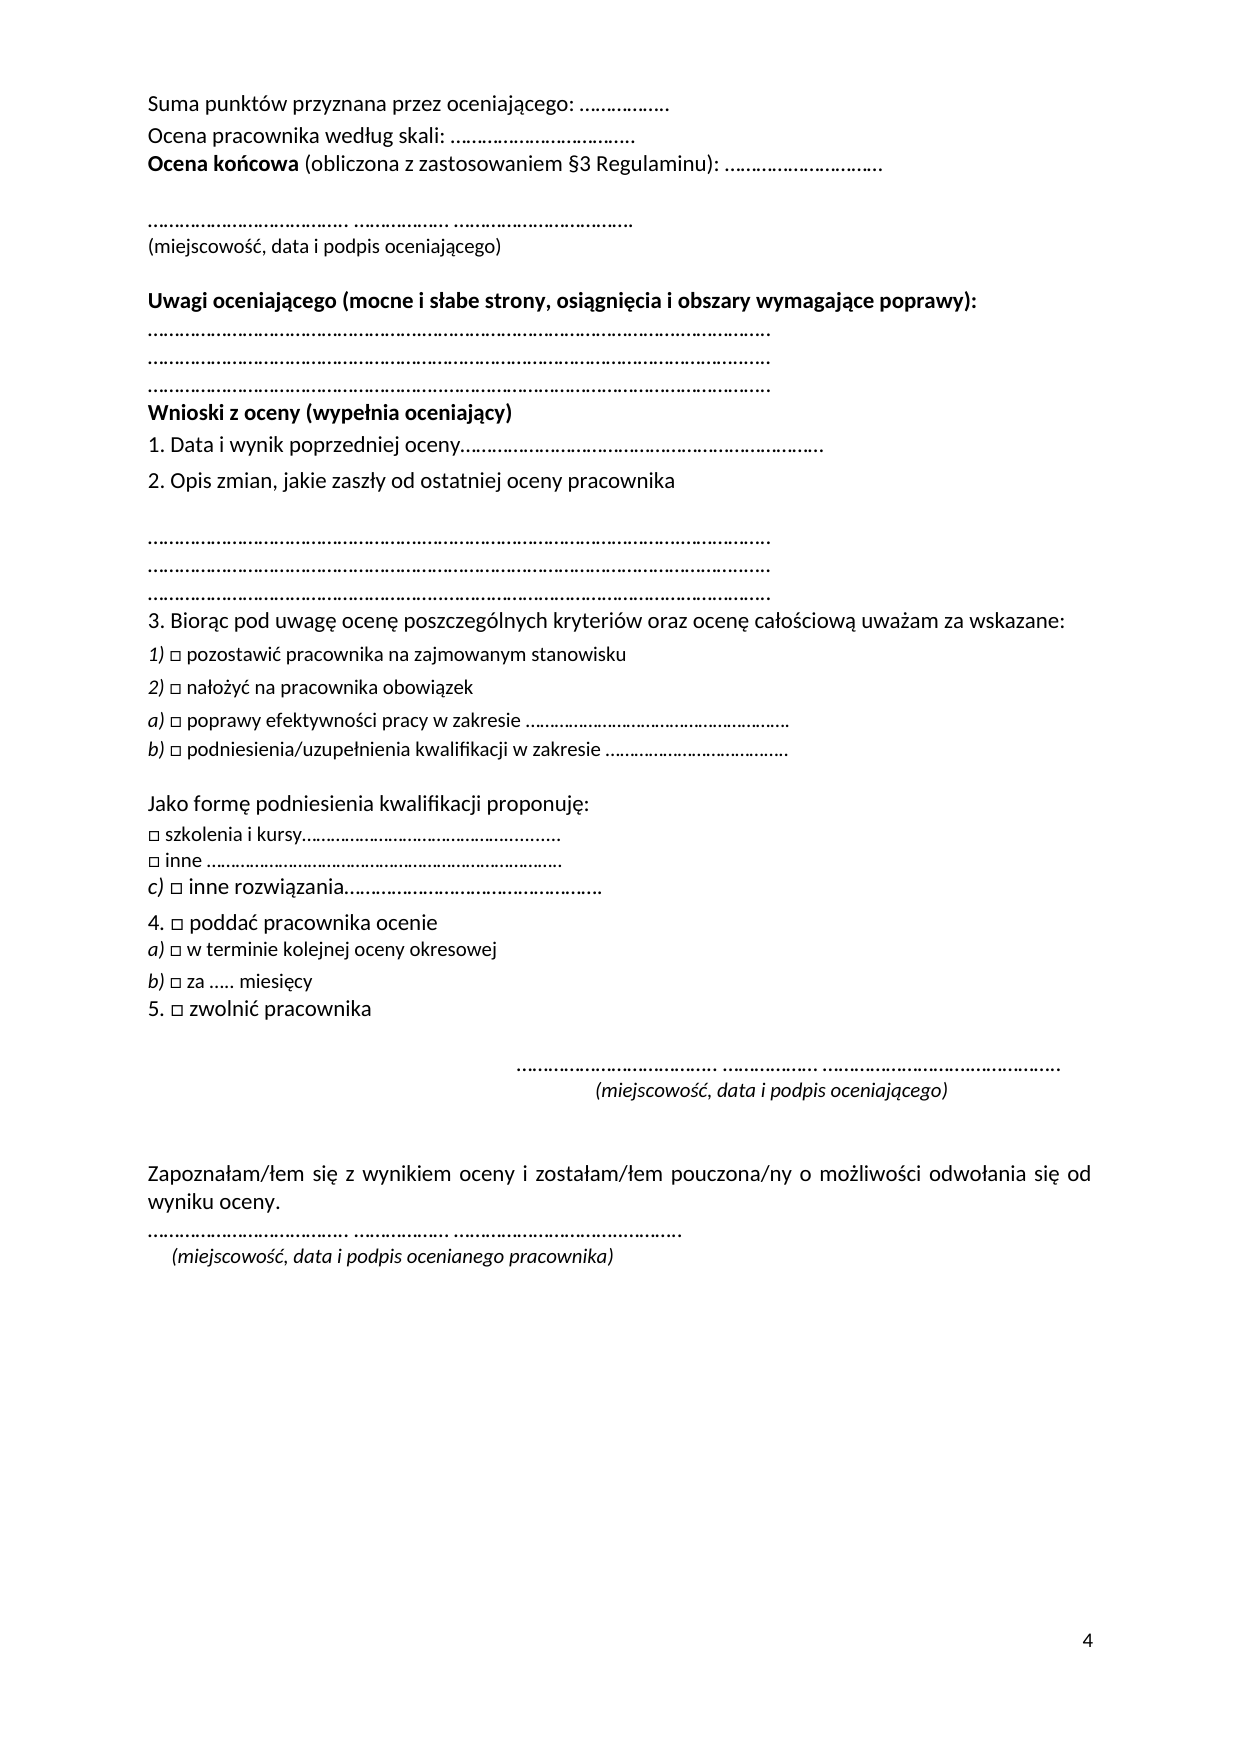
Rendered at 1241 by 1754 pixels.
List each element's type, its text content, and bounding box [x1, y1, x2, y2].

text Ocena pracownika według skali: …………………………….. [148, 121, 1093, 149]
text Suma punktów przyznana przez oceniającego: …………….. [148, 89, 1093, 117]
text 1) □ pozostawić pracownika na zajmowanym stanowisku [148, 641, 1093, 667]
text Zapoznałam/łem się z wynikiem oceny i zostałam/łem pouczona/ny o możliwości odwołania się od wyniku oceny. [148, 1159, 1093, 1215]
text 2. Opis zmian, jakie zaszły od ostatniej oceny pracownika [148, 466, 1093, 494]
text b) □ podniesienia/uzupełnienia kwalifikacji w zakresie ……………………………….. [148, 736, 1093, 761]
text a) □ w terminie kolejnej oceny okresowej [148, 936, 1093, 961]
text Wnioski z oceny (wypełnia oceniający) [148, 398, 1093, 426]
text …………………………………………….………………………………………….…………….. [148, 314, 1093, 342]
text 3. Biorąc pod uwagę ocenę poszczególnych kryteriów oraz ocenę całościową uważam za wskazane: [148, 606, 1093, 634]
text (miejscowość, data i podpis oceniającego) [148, 233, 1093, 258]
text 4. □ poddać pracownika ocenie [148, 908, 1093, 936]
text …………………………………………….………………………………………….…………….. [148, 522, 1093, 550]
text (miejscowość, data i podpis ocenianego pracownika) [148, 1243, 1093, 1268]
text b) □ za ….. miesięcy [148, 968, 1093, 994]
text …………………………………………………………………………………………………..….. [148, 550, 1093, 578]
text 1. Data i wynik poprzedniej oceny…………………………………………………………… [148, 431, 1093, 459]
text Ocena końcowa (obliczona z zastosowaniem §3 Regulaminu): ………………………… [148, 149, 1093, 177]
text ……………………………….. ……………… ……………………………. [148, 205, 1093, 233]
text ……………………………….. ……………… ……………………….…………….. [443, 1049, 1093, 1077]
text Jako formę podniesienia kwalifikacji proponuję: [148, 789, 1093, 817]
text □ inne ……………………………………………………………….. [148, 847, 1093, 872]
text 5. □ zwolnić pracownika [148, 994, 1093, 1022]
text ………………………………………………..…………………………………………………….. [148, 370, 1093, 398]
text ……………………………….. ……………… …………………………..……….. [148, 1215, 1093, 1243]
text 2) □ nałożyć na pracownika obowiązek [148, 674, 1093, 699]
text c) □ inne rozwiązania…………………………………………. [148, 872, 1093, 901]
text □ szkolenia i kursy……………………………………........... [148, 822, 1093, 847]
text ………………………………………………..…………………………………………………….. [148, 578, 1093, 606]
text …………………………………………………………………………………………………..….. [148, 342, 1093, 370]
text Uwagi oceniającego (mocne i słabe strony, osiągnięcia i obszary wymagające poprawy): [148, 286, 1093, 314]
text a) □ poprawy efektywności pracy w zakresie ………………………………………………. [148, 707, 1093, 732]
text (miejscowość, data i podpis oceniającego) [148, 1077, 1093, 1103]
